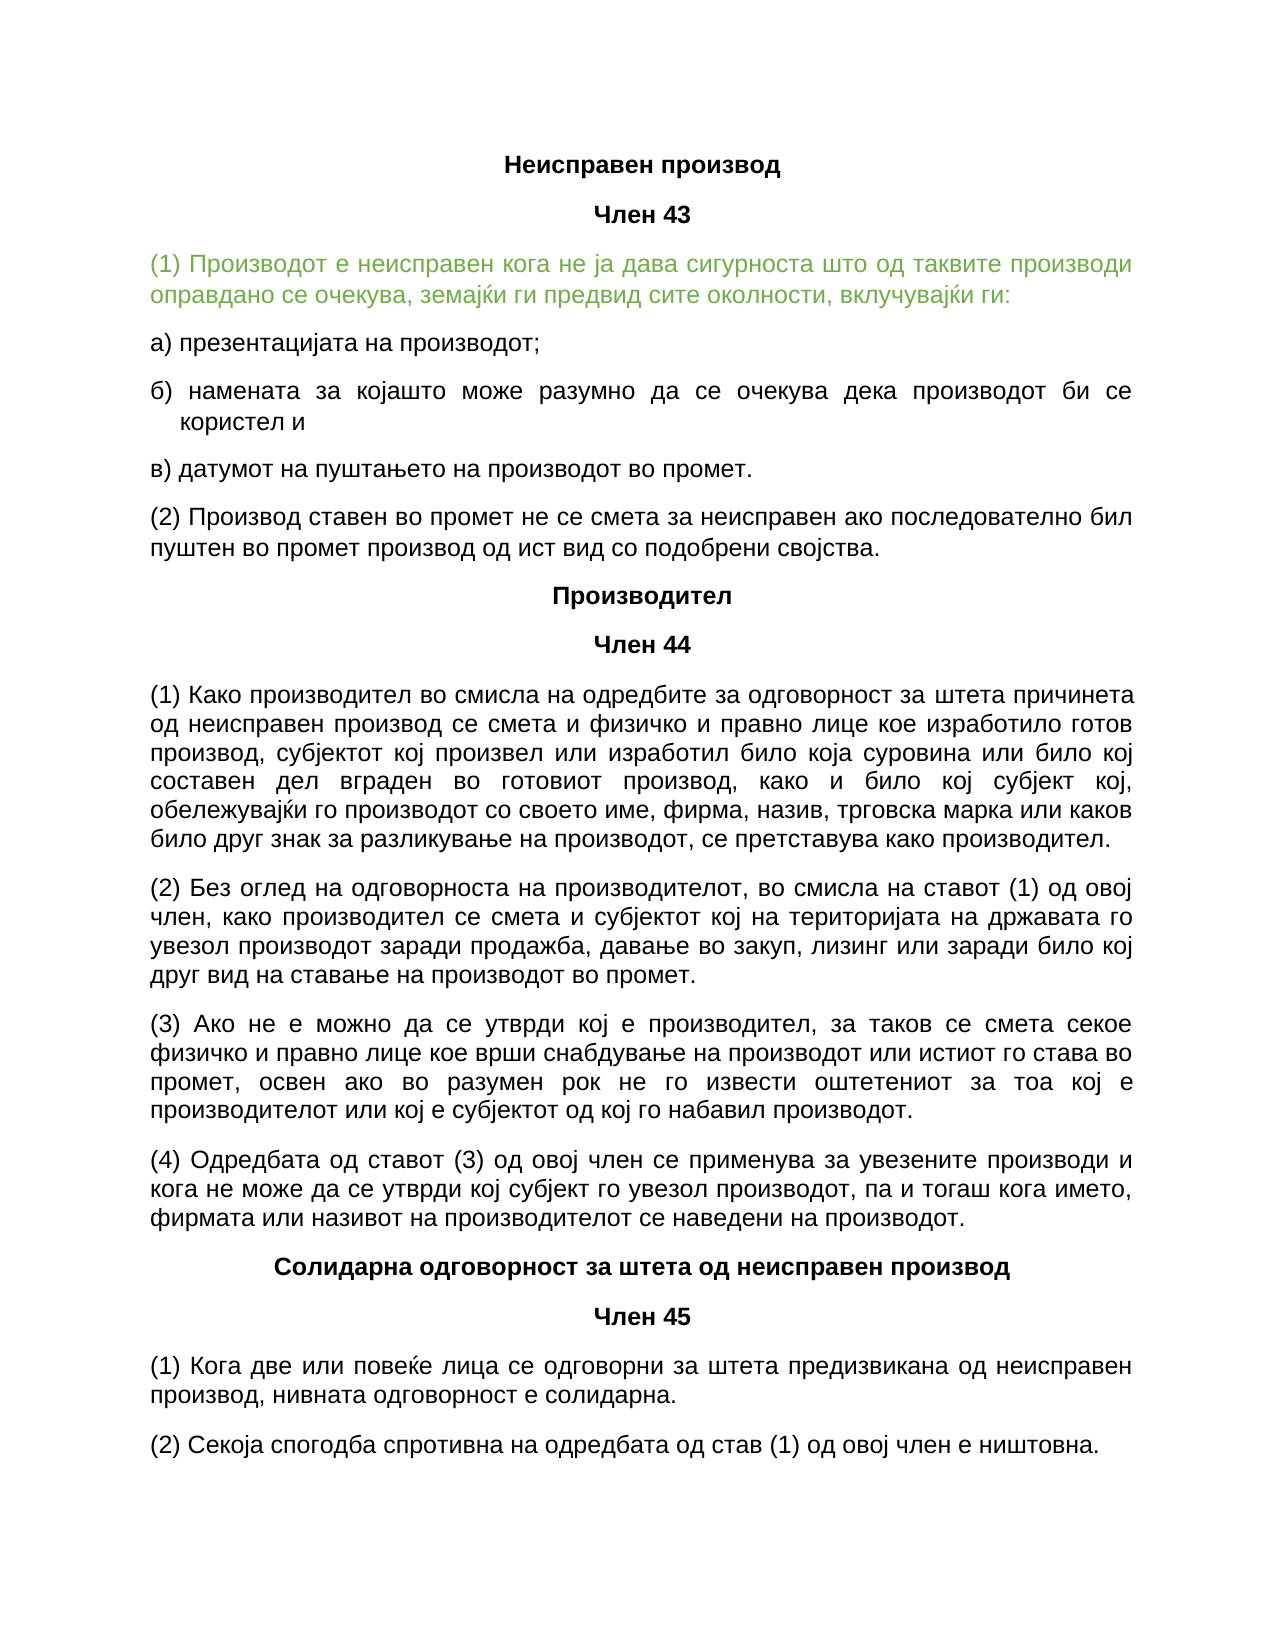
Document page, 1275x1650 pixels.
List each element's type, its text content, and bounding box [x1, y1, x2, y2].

text (4) Одредбата од ставот (3) од овој член се применува за увезените производи и кога не може да се утврди кој субјект го увезол производот, па и тогаш кога името, фирмата или називот на производителот се наведени на производот. [150, 1145, 1134, 1231]
text Неисправен производ [150, 150, 1134, 179]
text Член 43 [150, 199, 1134, 228]
text (1) Како производител во смисла на одредбите за одговорност за штета причинета од неисправен производ се смета и физичко и правно лице кое изработило готов производ, субјектот кој произвел или изработил било која суровина или било кој составен дел вграден во готовиот производ, како и било кој субјект кој, обележувајќи го производот со своето име, фирма, назив, трговска марка или каков било друг знак за разликување на производот, се претставува како производител. [150, 680, 1134, 852]
text (3) Ако не е можно да се утврди кој е производител, за таков се смета секое физичко и правно лице кое врши снабдување на производот или истиот го става во промет, освен ако во разумен рок не го извести оштетениот за тоа кој е производителот или кој е субјектот од кој го набавил производот. [150, 1009, 1134, 1124]
text б) намената за којашто може разумно да се очекува дека производот би се користел и [150, 376, 1134, 435]
text (1) Кога две или повеќе лица се одговорни за штета предизвикана од неисправен производ, нивната одговорност е солидарна. [150, 1351, 1134, 1409]
text в) датумот на пуштањето на производот во промет. [150, 454, 1134, 483]
text а) презентацијата на производот; [150, 328, 1134, 357]
text Солидарна одговорност за штета од неисправен производ [150, 1252, 1134, 1281]
text (2) Секоја спогодба спротивна на одредбата од став (1) од овој член е ништовна. [150, 1429, 1134, 1458]
text Член 45 [150, 1302, 1134, 1330]
text (1) Производот е неисправен кога не ја дава сигурноста што од таквите производи оправдано се очекува, земајќи ги предвид сите околности, вклучувајќи ги: [150, 249, 1134, 309]
text Член 44 [150, 630, 1134, 659]
text Производител [150, 581, 1134, 609]
text (2) Производ ставен во промет не се смета за неисправен ако последователно бил пуштен во промет производ од ист вид со подобрени својства. [150, 502, 1134, 562]
text (2) Без оглед на одговорноста на производителот, во смисла на ставот (1) од овој член, како производител се смета и субјектот кој на територијата на државата го увезол производот заради продажба, давање во закуп, лизинг или заради било кој друг вид на ставање на производот во промет. [150, 873, 1134, 988]
